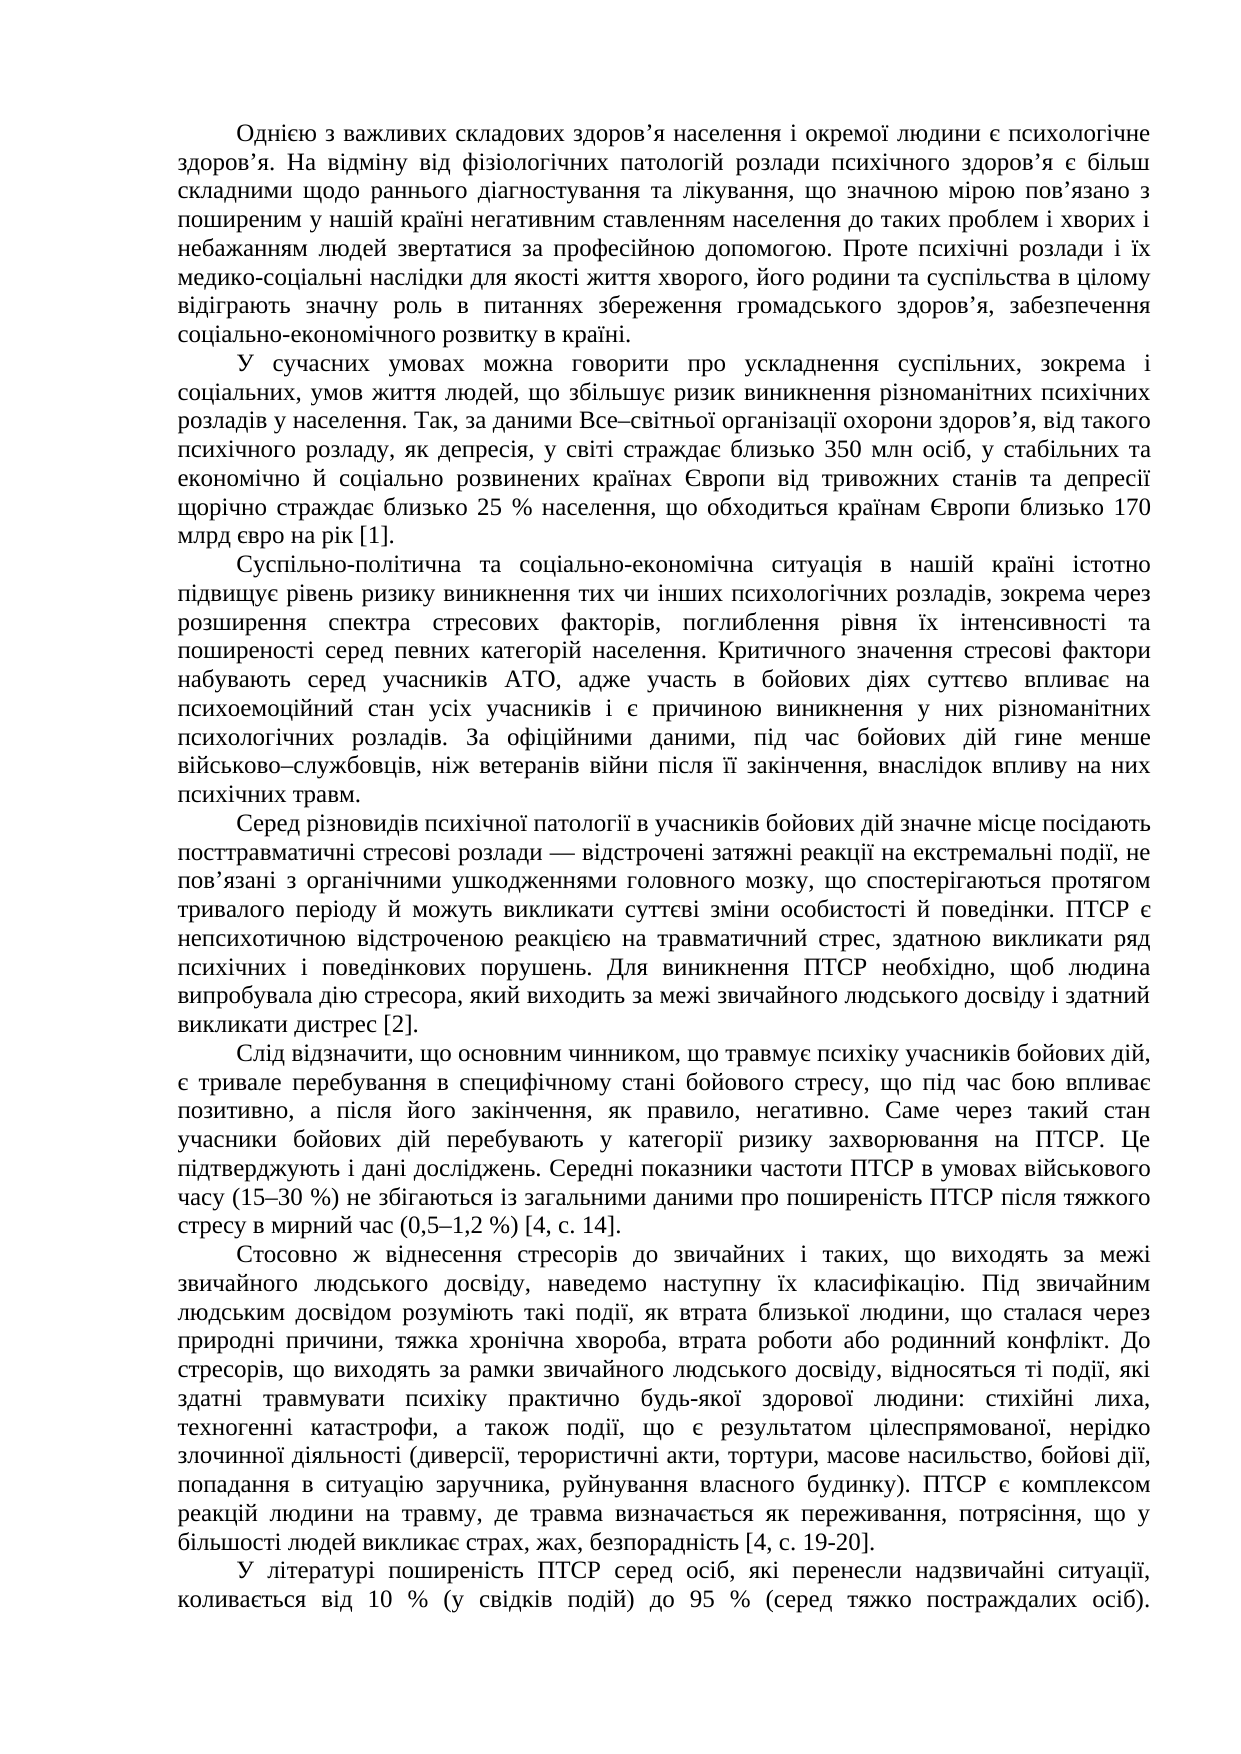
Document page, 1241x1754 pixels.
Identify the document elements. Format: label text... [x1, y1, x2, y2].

text Стосовно ж віднесення стресорів до звичайних і таких, що виходять за межі звичайного людського досвіду, наведемо наступну їх класифікацію. Під звичайним людським досвідом розуміють такі події, як втрата близької людини, що сталася через природні причини, тяжка хронічна хвороба, втрата роботи або родинний конфлікт. До стресорів, що виходять за рамки звичайного людського досвіду, відносяться ті події, які здатні травмувати психіку практично будь-якої здорової людини: стихійні лиха, техногенні катастрофи, а також події, що є результатом цілеспрямованої, нерідко злочинної діяльності (диверсії, терористичні акти, тортури, масове насильство, бойові дії, попадання в ситуацію заручника, руйнування власного будинку). ПТСР є комплексом реакцій людини на травму, де травма визначається як переживання, потрясіння, що у більшості людей викликає страх, жах, безпорадність [4, с. 19-20]. [177, 1239, 1152, 1556]
text Слід відзначити, що основним чинником, що травмує психіку учасників бойових дій, є тривале перебування в специфічному стані бойового стресу, що під час бою впливає позитивно, а після його закінчення, як правило, негативно. Саме через такий стан учасники бойових дій перебувають у категорії ризику захворювання на ПТСР. Це підтверджують і дані досліджень. Середні показники частоти ПТСР в умовах військового часу (15–30 %) не збігаються із загальними даними про поширеність ПТСР після тяжкого стресу в мирний час (0,5–1,2 %) [4, с. 14]. [177, 1038, 1152, 1239]
text Однією з важливих складових здоров’я населення і окремої людини є психологічне здоров’я. На відміну від фізіологічних патологій розлади психічного здоров’я є більш складними щодо раннього діагностування та лікування, що значною мірою пов’язано з поширеним у нашій країні негативним ставленням населення до таких проблем і хворих і небажанням людей звертатися за професійною допомогою. Проте психічні розлади і їх медико-соціальні наслідки для якості життя хворого, його родини та суспільства в цілому відіграють значну роль в питаннях збереження громадського здоров’я, забезпечення соціально-економічного розвитку в країні. [177, 118, 1152, 348]
text У сучасних умовах можна говорити про ускладнення суспільних, зокрема і соціальних, умов життя людей, що збільшує ризик виникнення різноманітних психічних розладів у населення. Так, за даними Все–світньої організації охорони здоров’я, від такого психічного розладу, як депресія, у світі страждає близько 350 млн осіб, у стабільних та економічно й соціально розвинених країнах Європи від тривожних станів та депресії щорічно страждає близько 25 % населення, що обходиться країнам Європи близько 170 млрд євро на рік [1]. [177, 348, 1152, 549]
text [177, 1556, 1152, 1613]
text Серед різновидів психічної патології в учасників бойових дій значне місце посідають посттравматичні стресові розлади — відстрочені затяжні реакції на екстремальні події, не пов’язані з органічними ушкодженнями головного мозку, що спостерігаються протягом тривалого періоду й можуть викликати суттєві зміни особистості й поведінки. ПТСР є непсихотичною відстроченою реакцією на травматичний стрес, здатною викликати ряд психічних і поведінкових порушень. Для виникнення ПТСР необхідно, щоб людина випробувала дію стресора, який виходить за межі звичайного людського досвіду і здатний викликати дистрес [2]. [177, 808, 1152, 1038]
text Суспільно-політична та соціально-економічна ситуація в нашій країні істотно підвищує рівень ризику виникнення тих чи інших психологічних розладів, зокрема через розширення спектра стресових факторів, поглиблення рівня їх інтенсивності та поширеності серед певних категорій населення. Критичного значення стресові фактори набувають серед учасників АТО, адже участь в бойових діях суттєво впливає на психоемоційний стан усіх учасників і є причиною виникнення у них різноманітних психологічних розладів. За офіційними даними, під час бойових дій гине менше військово–службовців, ніж ветеранів війни після її закінчення, внаслідок впливу на них психічних травм. [177, 549, 1152, 808]
